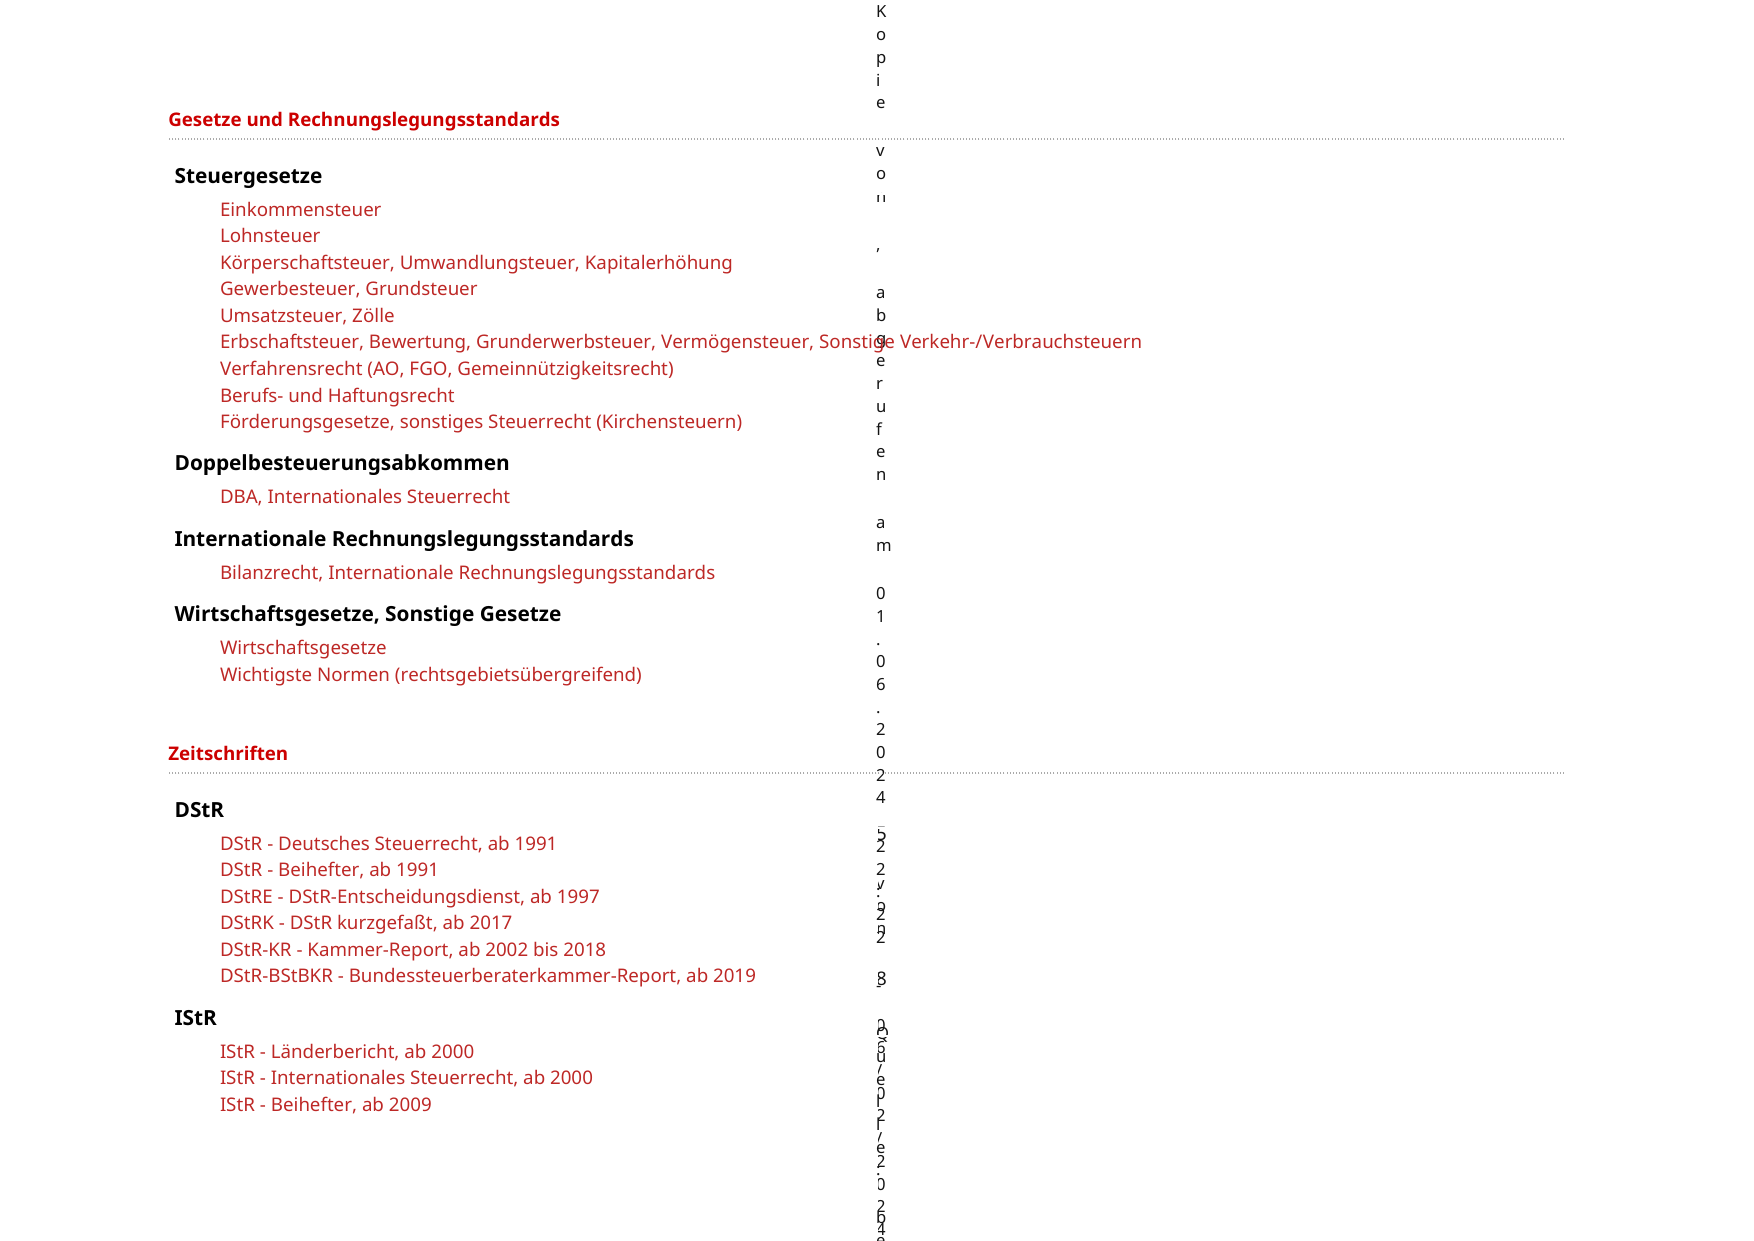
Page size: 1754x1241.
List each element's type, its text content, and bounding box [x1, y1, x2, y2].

text Internationale Rechnungslegungsstandards [168, 509, 1564, 557]
text Erbschaftsteuer, Bewertung, Grunderwerbsteuer, Vermögensteuer, Sonstige Verkehr-/​Verbrauchsteuern [199, 328, 1566, 354]
text DStR-BStBKR - Bundessteuerberaterkammer-Report, ab 2019 [199, 962, 1566, 988]
text Berufs- und Haftungsrecht [199, 381, 1566, 407]
text Wirtschaftsgesetze [220, 633, 1566, 660]
text IStR - Länderbericht, ab 2000 [220, 1037, 1566, 1064]
text Steuergesetze [168, 146, 1564, 193]
text Einkommensteuer [220, 195, 1566, 221]
text Zeitschriften [168, 733, 1564, 774]
text Lohnsteuer [199, 221, 1566, 248]
text DStR [168, 780, 1564, 827]
text Bilanzrecht, Internationale Rechnungslegungsstandards [220, 558, 1566, 584]
text Förderungsgesetze, sonstiges Steuerrecht (Kirchensteuern) [199, 407, 1566, 434]
text IStR [168, 988, 1564, 1035]
text Gesetze und Rechnungslegungsstandards [168, 99, 1564, 140]
text Körperschaftsteuer, Umwandlungsteuer, Kapitalerhöhung [199, 248, 1566, 274]
text Wichtigste Normen (rechtsgebietsübergreifend) [199, 660, 1566, 686]
text DStR - Deutsches Steuerrecht, ab 1991 [220, 829, 1566, 856]
text Wirtschaftsgesetze, Sonstige Gesetze [168, 584, 1565, 632]
text DBA, Internationales Steuerrecht [220, 483, 1566, 509]
text DStRK - DStR kurzgefaßt, ab 2017 [199, 909, 1566, 935]
text IStR - Beihefter, ab 2009 [199, 1090, 1566, 1117]
text DStR - Beihefter, ab 1991 [199, 856, 1566, 882]
text Umsatzsteuer, Zölle [199, 301, 1566, 328]
text Gewerbesteuer, Grundsteuer [199, 274, 1566, 301]
text DStRE - DStR-Entscheidungsdienst, ab 1997 [199, 882, 1566, 909]
text IStR - Internationales Steuerrecht, ab 2000 [199, 1064, 1566, 1090]
text Doppelbesteuerungsabkommen [168, 434, 1564, 481]
text Verfahrensrecht (AO, FGO, Gemeinnützigkeitsrecht) [199, 354, 1566, 381]
text DStR-KR - Kammer-Report, ab 2002 bis 2018 [199, 935, 1566, 962]
